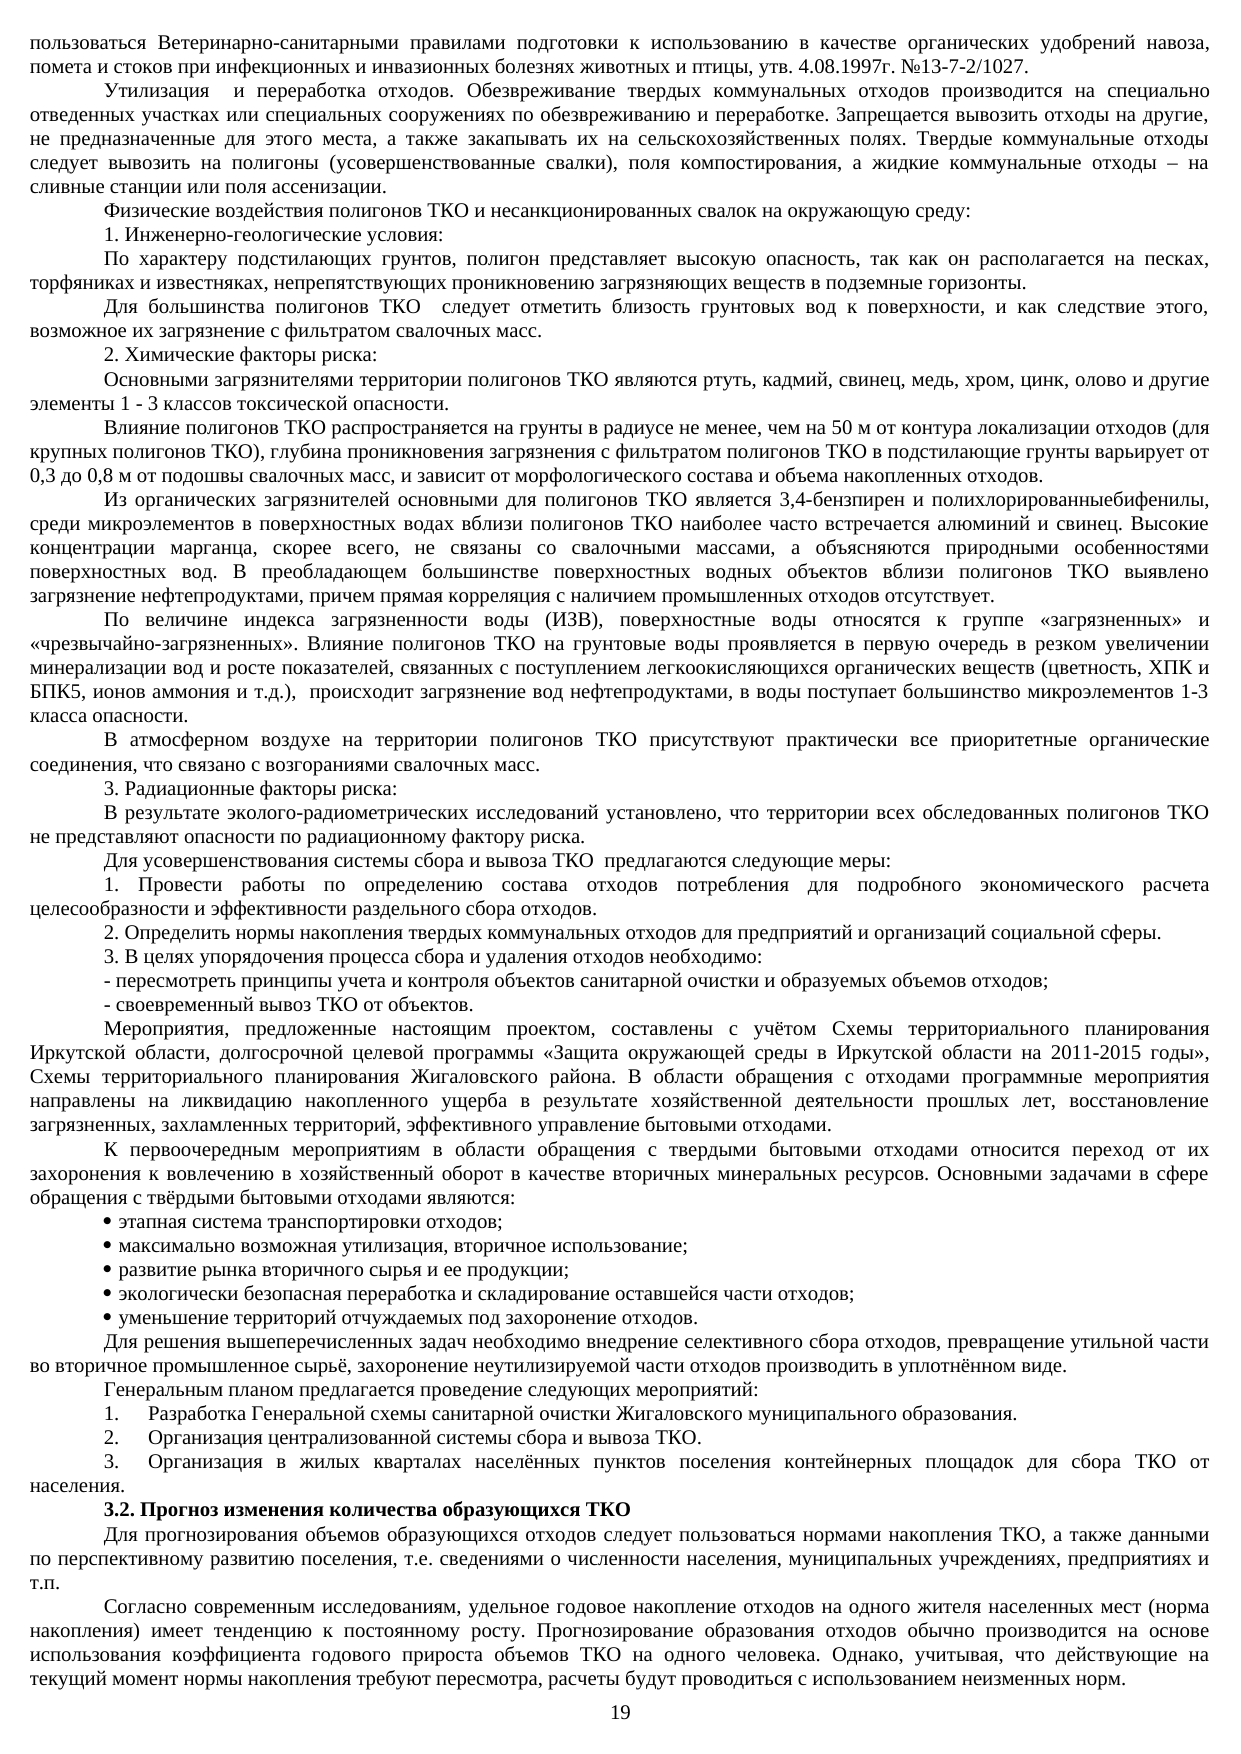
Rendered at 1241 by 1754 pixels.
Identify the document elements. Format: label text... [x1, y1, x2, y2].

text Для решения вышеперечисленных задач необходимо внедрение селективного сбора отходов, превращение утильной части во вторичное промышленное сырьё, захоронение неутилизируемой части отходов производить в уплотнённом виде. [29, 1329, 1211, 1377]
text Мероприятия, предложенные настоящим проектом, составлены с учётом Схемы территориального планирования Иркутской области, долгосрочной целевой программы «Защита окружающей среды в Иркутской области на 2011-2015 годы», Схемы территориального планирования Жигаловского района. В области обращения с отходами программные мероприятия направлены на ликвидацию накопленного ущерба в результате хозяйственной деятельности прошлых лет, восстановление загрязненных, захламленных территорий, эффективного управление бытовыми отходами. [29, 1016, 1211, 1136]
text 3. Радиационные факторы риска: [29, 776, 1211, 799]
text К первоочередным мероприятиям в области обращения с твердыми бытовыми отходами относится переход от их захоронения к вовлечению в хозяйственный оборот в качестве вторичных минеральных ресурсов. Основными задачами в сфере обращения с твёрдыми бытовыми отходами являются: [29, 1136, 1211, 1209]
text По характеру подстилающих грунтов, полигон представляет высокую опасность, так как он располагается на песках, торфяниках и известняках, непрепятствующих проникновению загрязняющих веществ в подземные горизонты. [29, 246, 1211, 294]
text 1. Инженерно-геологические условия: [29, 222, 1211, 246]
list этапная система транспортировки отходов; [29, 1209, 1211, 1233]
list максимально возможная утилизация, вторичное использование; [29, 1233, 1211, 1257]
text Влияние полигонов ТКО распространяется на грунты в радиусе не менее, чем на от контура локализации отходов (для крупных полигонов ТКО), глубина проникновения загрязнения с фильтратом полигонов ТКО в подстилающие грунты варьирует от 0,3 до от подошвы свалочных масс, и зависит от морфологического состава и объема накопленных отходов. [29, 414, 1211, 487]
text 2. Химические факторы риска: [29, 342, 1211, 366]
text Для усовершенствования системы сбора и вывоза ТКО предлагаются следующие меры: [29, 848, 1211, 872]
text Утилизация и переработка отходов. Обезвреживание твердых коммунальных отходов производится на специально отведенных участках или специальных сооружениях по обезвреживанию и переработке. Запрещается вывозить отходы на другие, не предназначенные для этого места, а также закапывать их на сельскохозяйственных полях. Твердые коммунальные отходы следует вывозить на полигоны (усовершенствованные свалки), поля компостирования, а жидкие коммунальные отходы – на сливные станции или поля ассенизации. [29, 78, 1211, 198]
text 3. В целях упорядочения процесса сбора и удаления отходов необходимо: [29, 944, 1211, 968]
text Физические воздействия полигонов ТКО и несанкционированных свалок на окружающую среду: [29, 198, 1211, 222]
list Организация централизованной системы сбора и вывоза ТКО. [29, 1425, 1211, 1449]
list Разработка Генеральной схемы санитарной очистки Жигаловского муниципального образования. [29, 1401, 1211, 1425]
text Согласно современным исследованиям, удельное годовое накопление отходов на одного жителя населенных мест (норма накопления) имеет тенденцию к постоянному росту. Прогнозирование образования отходов обычно производится на основе использования коэффициента годового прироста объемов ТКО на одного человека. Однако, учитывая, что действующие на текущий момент нормы накопления требуют пересмотра, расчеты будут проводиться с использованием неизменных норм. [29, 1594, 1211, 1690]
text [29, 29, 1211, 78]
text 1. Провести работы по определению состава отходов потребления для подробного экономического расчета целесообразности и эффективности раздельного сбора отходов. [29, 872, 1211, 920]
text Для большинства полигонов ТКО следует отметить близость грунтовых вод к поверхности, и как следствие этого, возможное их загрязнение с фильтратом свалочных масс. [29, 294, 1211, 342]
text - пересмотреть принципы учета и контроля объектов санитарной очистки и образуемых объемов отходов; [29, 968, 1211, 992]
text Для прогнозирования объемов образующихся отходов следует пользоваться нормами накопления ТКО, а также данными по перспективному развитию поселения, т.е. сведениями о численности населения, муниципальных учреждениях, предприятиях и т.п. [29, 1521, 1211, 1594]
text Генеральным планом предлагается проведение следующих мероприятий: [29, 1377, 1211, 1401]
text В результате эколого-радиометрических исследований установлено, что территории всех обследованных полигонов ТКО не представляют опасности по радиационному фактору риска. [29, 799, 1211, 848]
list экологически безопасная переработка и складирование оставшейся части отходов; [29, 1281, 1211, 1305]
text В атмосферном воздухе на территории полигонов ТКО присутствуют практически все приоритетные органические соединения, что связано с возгораниями свалочных масс. [29, 727, 1211, 776]
list развитие рынка вторичного сырья и ее продукции; [29, 1257, 1211, 1281]
text По величине индекса загрязненности воды (ИЗВ), поверхностные воды относятся к группе «загрязненных» и «чрезвычайно-загрязненных». Влияние полигонов ТКО на грунтовые воды проявляется в первую очередь в резком увеличении минерализации вод и росте показателей, связанных с поступлением легкоокисляющихся органических веществ (цветность, ХПК и БПК5, ионов аммония и т.д.), происходит загрязнение вод нефтепродуктами, в воды поступает большинство микроэлементов 1-3 класса опасности. [29, 607, 1211, 727]
text Из органических загрязнителей основными для полигонов ТКО является 3,4-бензпирен и полихлорированныебифенилы, среди микроэлементов в поверхностных водах вблизи полигонов ТКО наиболее часто встречается алюминий и свинец. Высокие концентрации марганца, скорее всего, не связаны со свалочными массами, а объясняются природными особенностями поверхностных вод. В преобладающем большинстве поверхностных водных объектов вблизи полигонов ТКО выявлено загрязнение нефтепродуктами, причем прямая корреляция с наличием промышленных отходов отсутствует. [29, 487, 1211, 607]
text 2. Определить нормы накопления твердых коммунальных отходов для предприятий и организаций социальной сферы. [29, 920, 1211, 944]
text - своевременный вывоз ТКО от объектов. [29, 992, 1211, 1016]
text Основными загрязнителями территории полигонов ТКО являются ртуть, кадмий, свинец, медь, хром, цинк, олово и другие элементы 1 - 3 классов токсической опасности. [29, 366, 1211, 414]
list Организация в жилых кварталах населённых пунктов поселения контейнерных площадок для сбора ТКО от населения. [29, 1449, 1211, 1497]
list уменьшение территорий отчуждаемых под захоронение отходов. [29, 1305, 1211, 1329]
text 3.2. Прогноз изменения количества образующихся ТКО [29, 1497, 1211, 1521]
